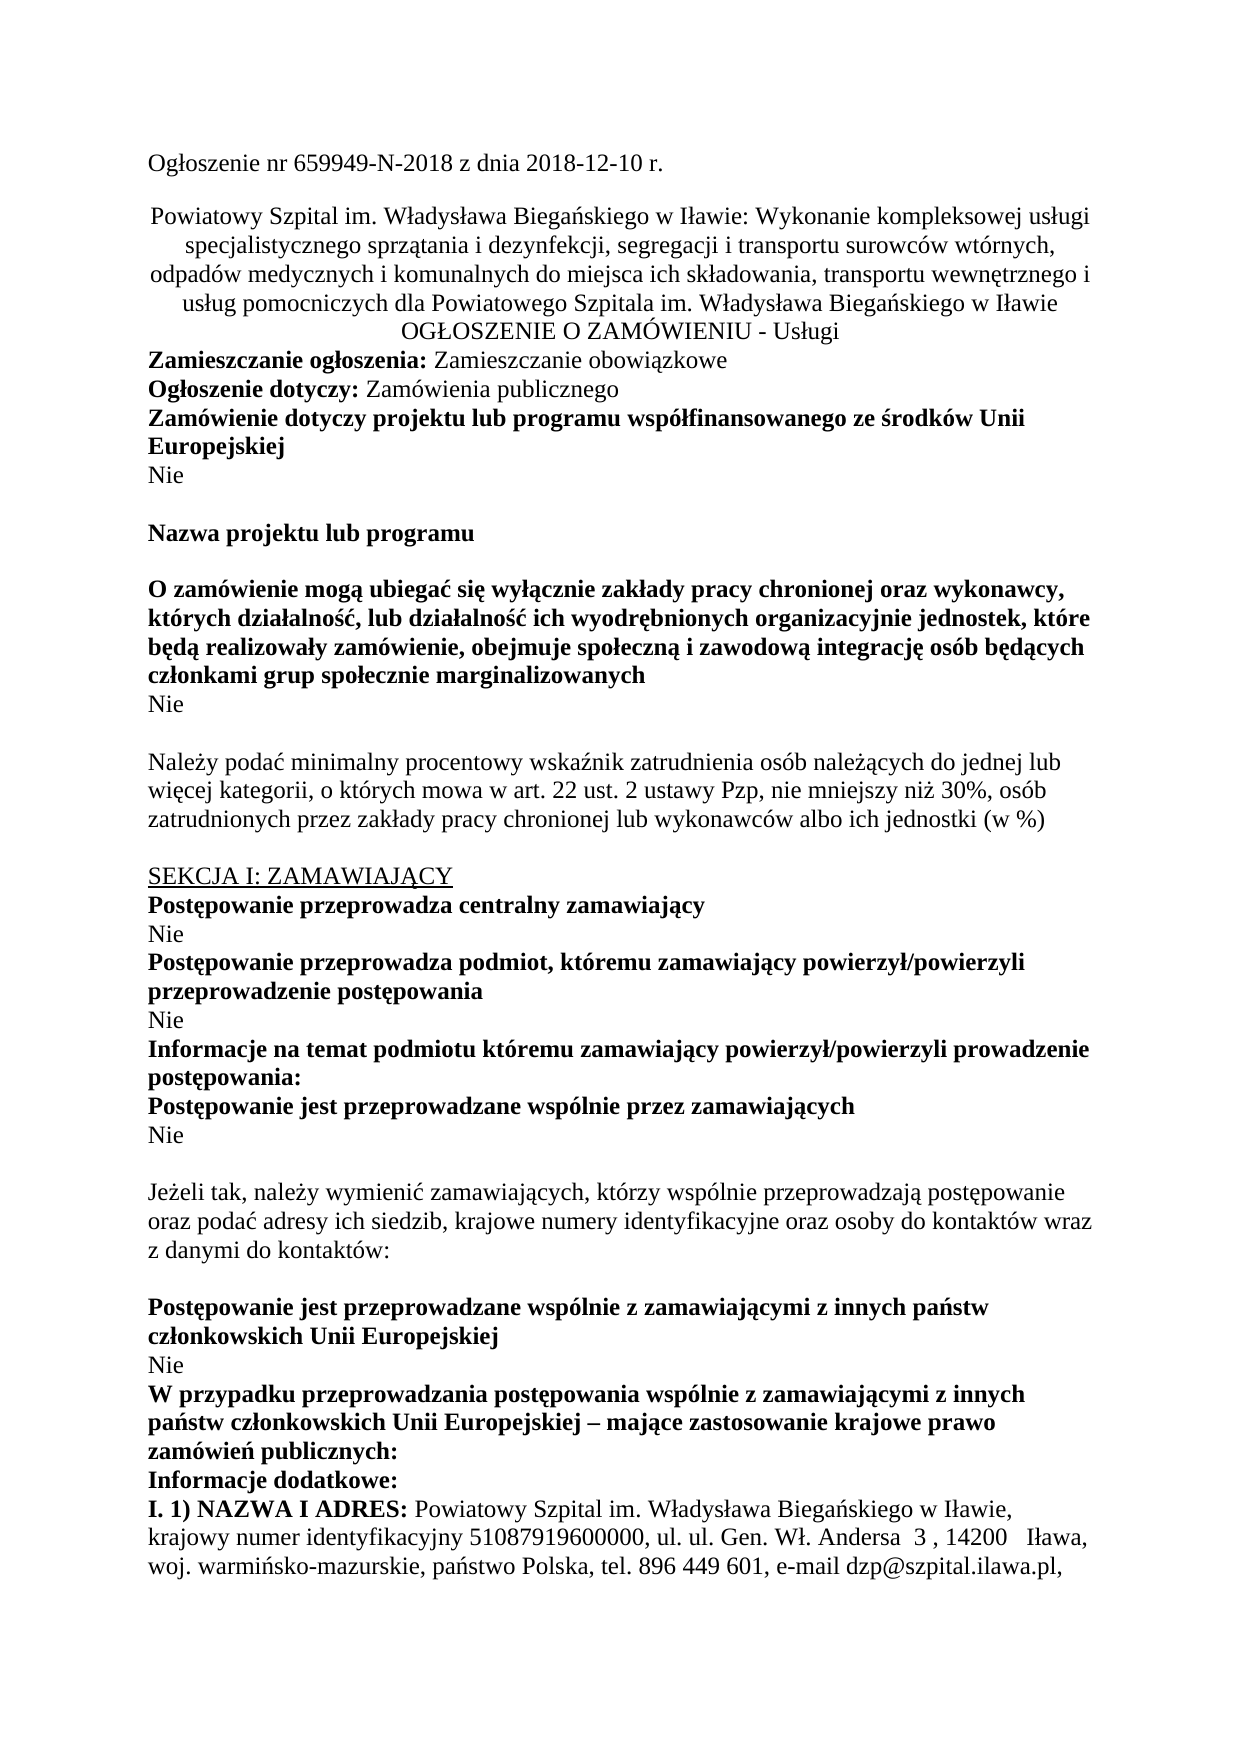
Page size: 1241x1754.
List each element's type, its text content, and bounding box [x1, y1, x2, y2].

text Powiatowy Szpital im. Władysława Biegańskiego w Iławie: Wykonanie kompleksowej usługi specjalistycznego sprzątania i dezynfekcji, segregacji i transportu surowców wtórnych, odpadów medycznych i komunalnych do miejsca ich składowania, transportu wewnętrznego i usług pomocniczych dla Powiatowego Szpitala im. Władysława Biegańskiego w Iławie OGŁOSZENIE O ZAMÓWIENIU - Usługi [148, 201, 1093, 345]
text Nie [148, 1005, 1093, 1034]
text Jeżeli tak, należy wymienić zamawiających, którzy wspólnie przeprowadzają postępowanie oraz podać adresy ich siedzib, krajowe numery identyfikacyjne oraz osoby do kontaktów wraz z danymi do kontaktów: Postępowanie jest przeprowadzane wspólnie z zamawiającymi z innych państw członkowskich Unii Europejskiej [148, 1149, 1093, 1350]
text Ogłoszenie nr 659949-N-2018 z dnia 2018-12-10 r. [148, 148, 1093, 176]
text SEKCJA I: ZAMAWIAJĄCY [148, 861, 1093, 890]
text Nie [148, 460, 1093, 489]
text Ogłoszenie dotyczy: Zamówienia publicznego [148, 374, 1093, 403]
text Zamieszczanie ogłoszenia: Zamieszczanie obowiązkowe [148, 345, 1093, 374]
text Nie [148, 1120, 1093, 1149]
text Zamówienie dotyczy projektu lub programu współfinansowanego ze środków Unii Europejskiej [148, 403, 1093, 460]
text Nie [148, 919, 1093, 947]
text Informacje na temat podmiotu któremu zamawiający powierzył/powierzyli prowadzenie postępowania: Postępowanie jest przeprowadzane wspólnie przez zamawiających [148, 1034, 1093, 1120]
text W przypadku przeprowadzania postępowania wspólnie z zamawiającymi z innych państw członkowskich Unii Europejskiej – mające zastosowanie krajowe prawo zamówień publicznych: Informacje dodatkowe: [148, 1379, 1093, 1494]
text Nie [148, 689, 1093, 718]
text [148, 1494, 1093, 1580]
text Nie [148, 1350, 1093, 1379]
text Postępowanie przeprowadza podmiot, któremu zamawiający powierzył/powierzyli przeprowadzenie postępowania [148, 947, 1093, 1005]
text Nazwa projektu lub programu [148, 489, 1093, 574]
text Należy podać minimalny procentowy wskaźnik zatrudnienia osób należących do jednej lub więcej kategorii, o których mowa w art. 22 ust. 2 ustawy Pzp, nie mniejszy niż 30%, osób zatrudnionych przez zakłady pracy chronionej lub wykonawców albo ich jednostki (w %) [148, 718, 1093, 861]
text O zamówienie mogą ubiegać się wyłącznie zakłady pracy chronionej oraz wykonawcy, których działalność, lub działalność ich wyodrębnionych organizacyjnie jednostek, które będą realizowały zamówienie, obejmuje społeczną i zawodową integrację osób będących członkami grup społecznie marginalizowanych [148, 574, 1093, 689]
text Postępowanie przeprowadza centralny zamawiający [148, 890, 1093, 919]
